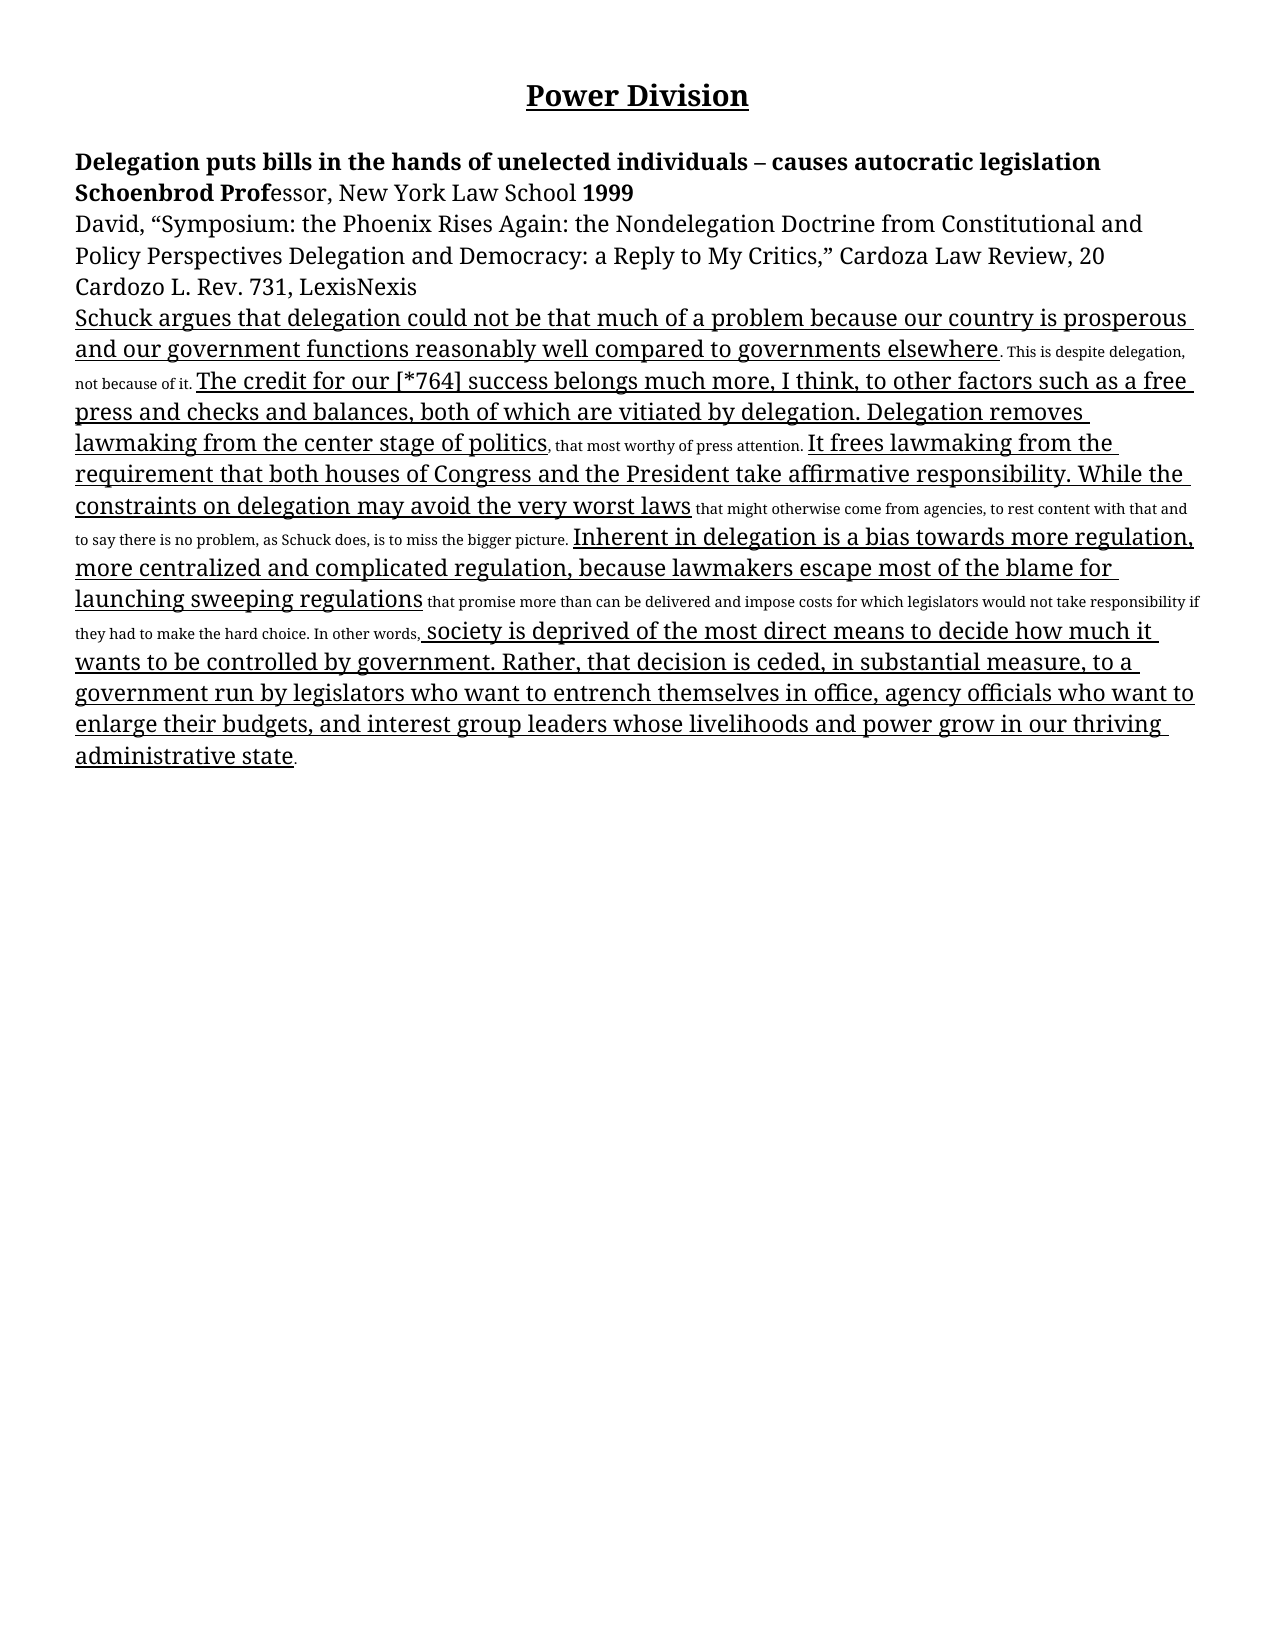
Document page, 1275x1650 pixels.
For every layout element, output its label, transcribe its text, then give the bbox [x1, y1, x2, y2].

text Delegation puts bills in the hands of unelected individuals – causes autocratic legislation [75, 146, 1200, 177]
text Schoenbrod Professor, New York Law School 1999 [75, 177, 1200, 208]
text Schuck argues that delegation could not be that much of a problem because our country is prosperous and our government functions reasonably well compared to governments elsewhere. This is despite delegation, not because of it. The credit for our [*764] success belongs much more, I think, to other factors such as a free press and checks and balances, both of which are vitiated by delegation. Delegation removes lawmaking from the center stage of politics, that most worthy of press attention. It frees lawmaking from the requirement that both houses of Congress and the President take affirmative responsibility. While the constraints on delegation may avoid the very worst laws that might otherwise come from agencies, to rest content with that and to say there is no problem, as Schuck does, is to miss the bigger picture. Inherent in delegation is a bias towards more regulation, more centralized and complicated regulation, because lawmakers escape most of the blame for launching sweeping regulations that promise more than can be delivered and impose costs for which legislators would not take responsibility if they had to make the hard choice. In other words, society is deprived of the most direct means to decide how much it wants to be controlled by government. Rather, that decision is ceded, in substantial measure, to a government run by legislators who want to entrench themselves in office, agency officials who want to enlarge their budgets, and interest group leaders whose livelihoods and power grow in our thriving administrative state. [75, 302, 1200, 771]
text David, “Symposium: the Phoenix Rises Again: the Nondelegation Doctrine from Constitutional and Policy Perspectives Delegation and Democracy: a Reply to My Critics,” Cardoza Law Review, 20 Cardozo L. Rev. 731, LexisNexis [75, 208, 1200, 302]
subtitle Power Division [75, 75, 1200, 115]
